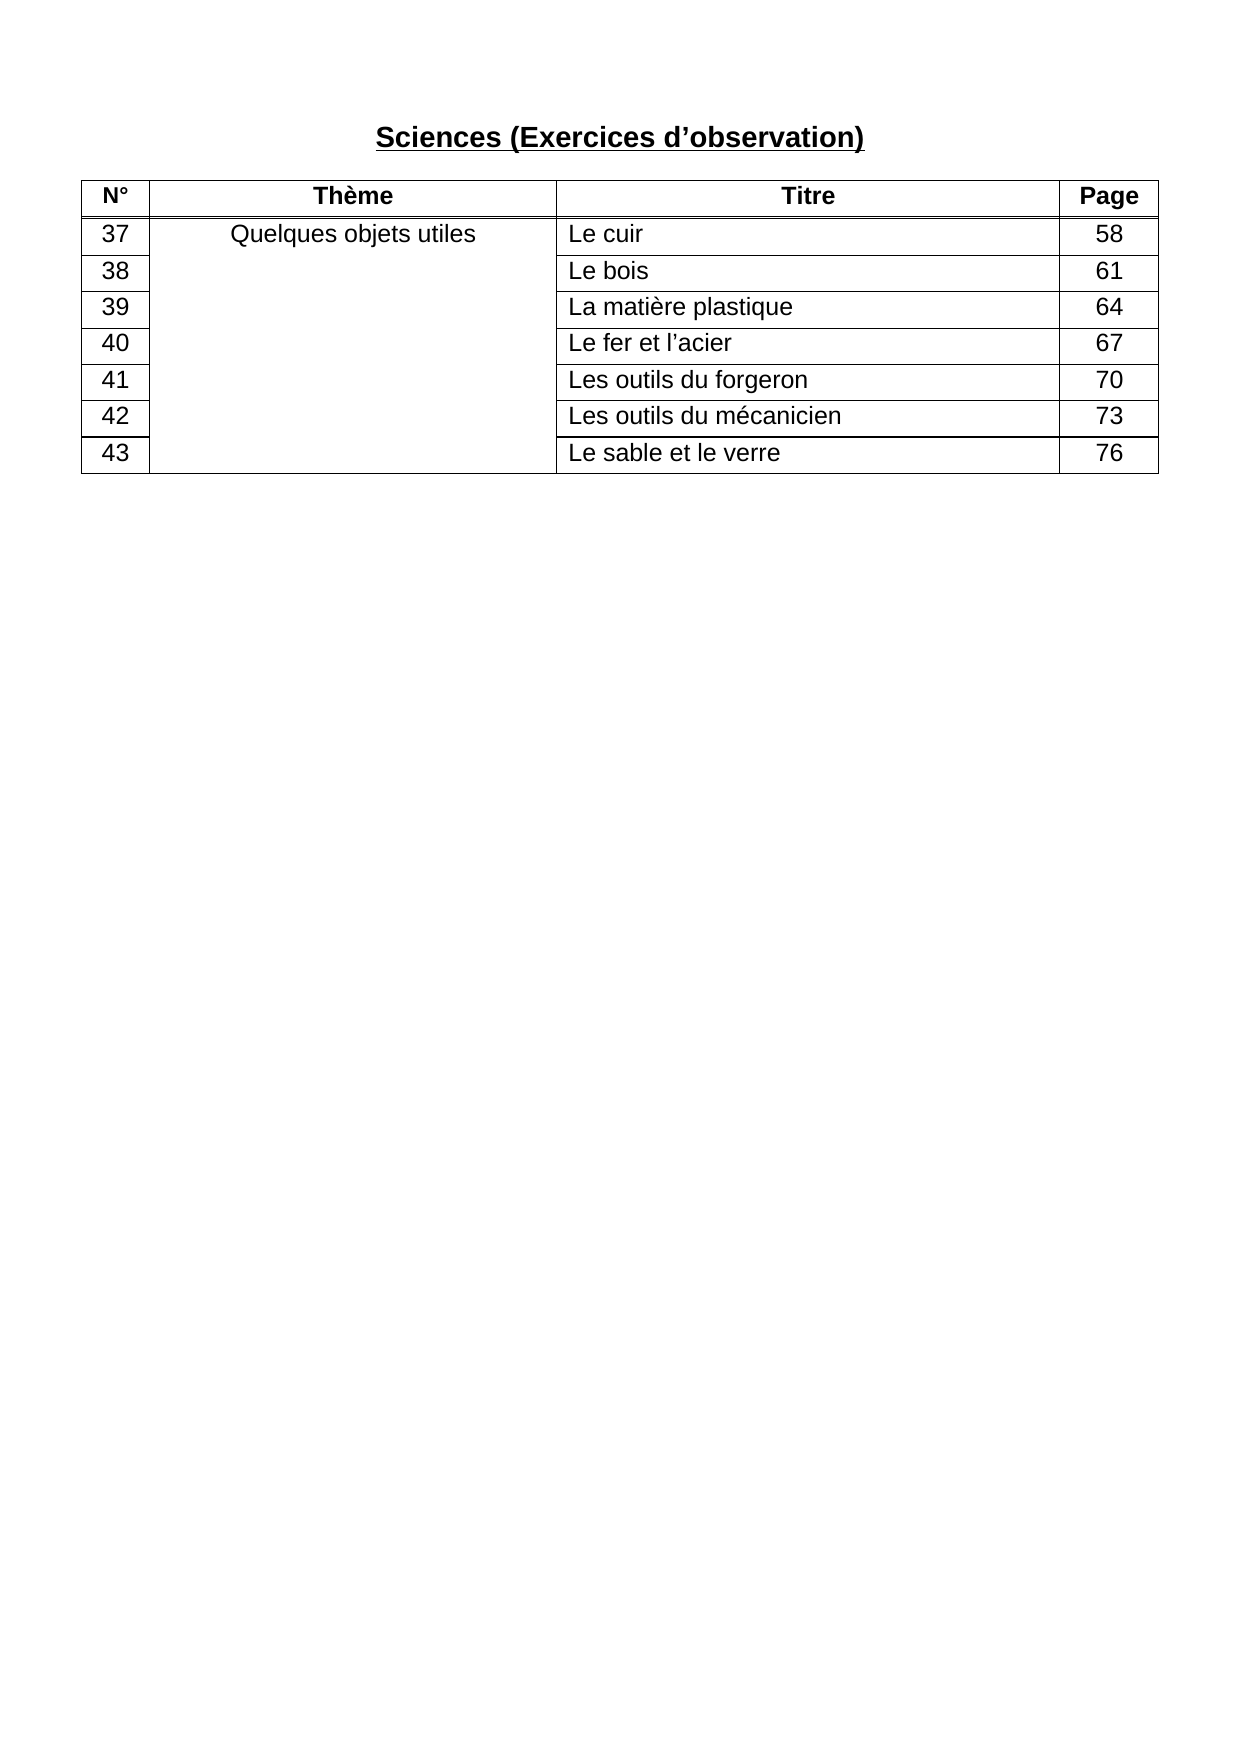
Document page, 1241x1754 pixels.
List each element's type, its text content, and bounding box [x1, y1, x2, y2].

table_cell 38 [82, 256, 149, 291]
table_cell 39 [82, 292, 149, 327]
table_cell 67 [1060, 329, 1158, 364]
table_cell Les outils du forgeron [557, 365, 1059, 400]
table_cell 37 [82, 219, 149, 255]
table_header Thème [150, 181, 556, 216]
text Sciences (Exercices d’observation) [59, 121, 1181, 154]
table_cell La matière plastique [557, 292, 1059, 327]
table_cell 58 [1060, 219, 1158, 255]
table_cell 40 [82, 329, 149, 364]
table_header Page [1060, 181, 1158, 216]
table_cell Le bois [557, 256, 1059, 291]
table_header Titre [557, 181, 1059, 216]
table_cell 41 [82, 365, 149, 400]
table_cell 64 [1060, 292, 1158, 327]
table_cell Quelques objets utiles [150, 219, 556, 473]
table_cell Le cuir [557, 219, 1059, 255]
table_cell 42 [82, 401, 149, 436]
table_cell 76 [1060, 438, 1158, 473]
table_cell Les outils du mécanicien [557, 401, 1059, 436]
table_cell 61 [1060, 256, 1158, 291]
table_cell 73 [1060, 401, 1158, 436]
table_cell Le sable et le verre [557, 438, 1059, 473]
table_cell 43 [82, 438, 149, 473]
table_cell Le fer et l’acier [557, 329, 1059, 364]
table_cell 70 [1060, 365, 1158, 400]
table_header N° [82, 181, 149, 216]
